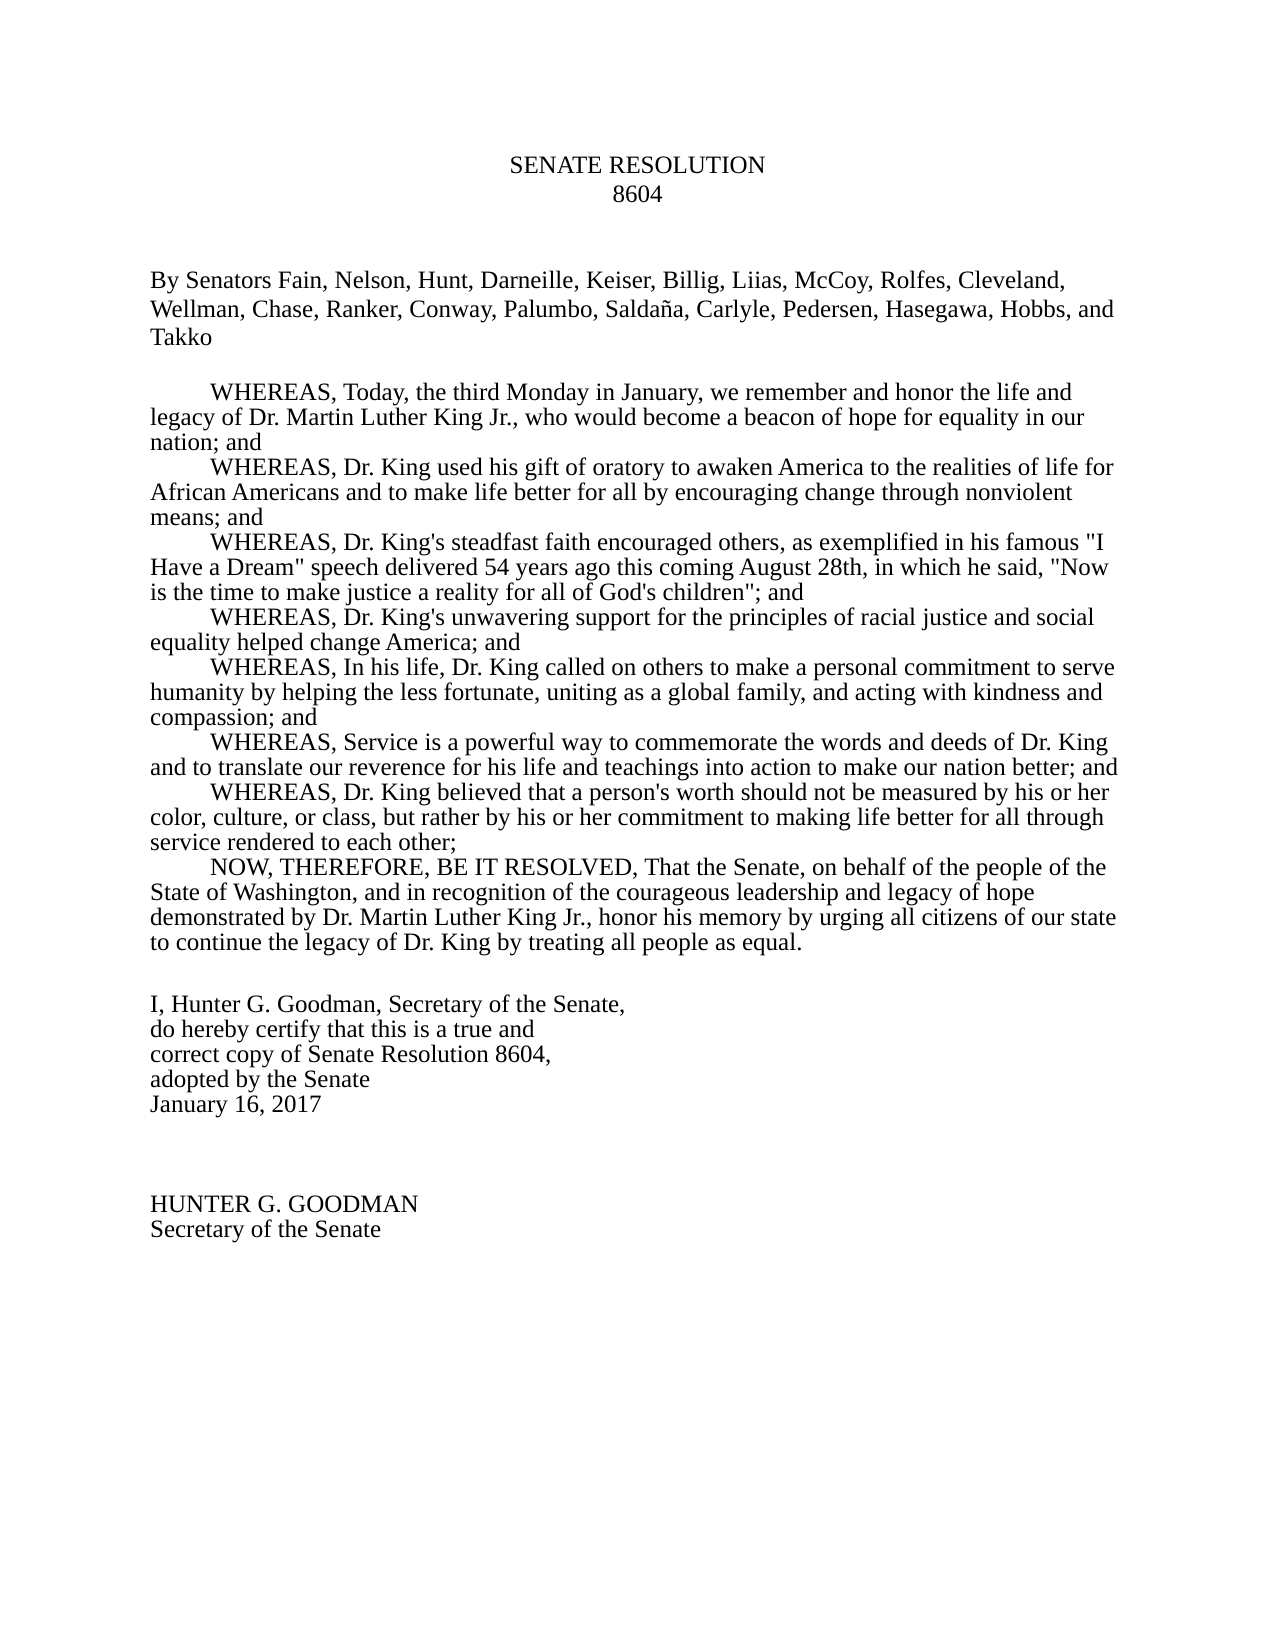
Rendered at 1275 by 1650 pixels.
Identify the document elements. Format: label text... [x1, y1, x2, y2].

text HUNTER G. GOODMAN [150, 1192, 1125, 1217]
text WHEREAS, Today, the third Monday in January, we remember and honor the life and legacy of Dr. Martin Luther King Jr., who would become a beacon of hope for equality in our nation; and [150, 380, 1125, 455]
text do hereby certify that this is a true and [150, 1017, 1125, 1042]
text WHEREAS, Service is a powerful way to commemorate the words and deeds of Dr. King and to translate our reverence for his life and teachings into action to make our nation better; and [150, 730, 1125, 780]
text By Senators Fain, Nelson, Hunt, Darneille, Keiser, Billig, Liias, McCoy, Rolfes, Cleveland, Wellman, Chase, Ranker, Conway, Palumbo, Saldaña, Carlyle, Pedersen, Hasegawa, Hobbs, and Takko [150, 265, 1125, 351]
text NOW, THEREFORE, BE IT RESOLVED, That the Senate, on behalf of the people of the State of Washington, and in recognition of the courageous leadership and legacy of hope demonstrated by Dr. Martin Luther King Jr., honor his memory by urging all citizens of our state to continue the legacy of Dr. King by treating all people as equal. [150, 855, 1125, 955]
text 8604 [150, 179, 1125, 207]
text WHEREAS, In his life, Dr. King called on others to make a personal commitment to serve humanity by helping the less fortunate, uniting as a global family, and acting with kindness and compassion; and [150, 655, 1125, 730]
text adopted by the Senate [150, 1067, 1125, 1092]
text WHEREAS, Dr. King believed that a person's worth should not be measured by his or her color, culture, or class, but rather by his or her commitment to making life better for all through service rendered to each other; [150, 780, 1125, 855]
text WHEREAS, Dr. King used his gift of oratory to awaken America to the realities of life for African Americans and to make life better for all by encouraging change through nonviolent means; and [150, 455, 1125, 530]
text Secretary of the Senate [150, 1217, 1125, 1242]
text correct copy of Senate Resolution 8604, [150, 1042, 1125, 1067]
text WHEREAS, Dr. King's unwavering support for the principles of racial justice and social equality helped change America; and [150, 605, 1125, 655]
text January 16, 2017 [150, 1092, 1125, 1117]
text I, Hunter G. Goodman, Secretary of the Senate, [150, 992, 1125, 1017]
text WHEREAS, Dr. King's steadfast faith encouraged others, as exemplified in his famous "I Have a Dream" speech delivered 54 years ago this coming August 28th, in which he said, "Now is the time to make justice a reality for all of God's children"; and [150, 530, 1125, 605]
text SENATE RESOLUTION [150, 150, 1125, 179]
